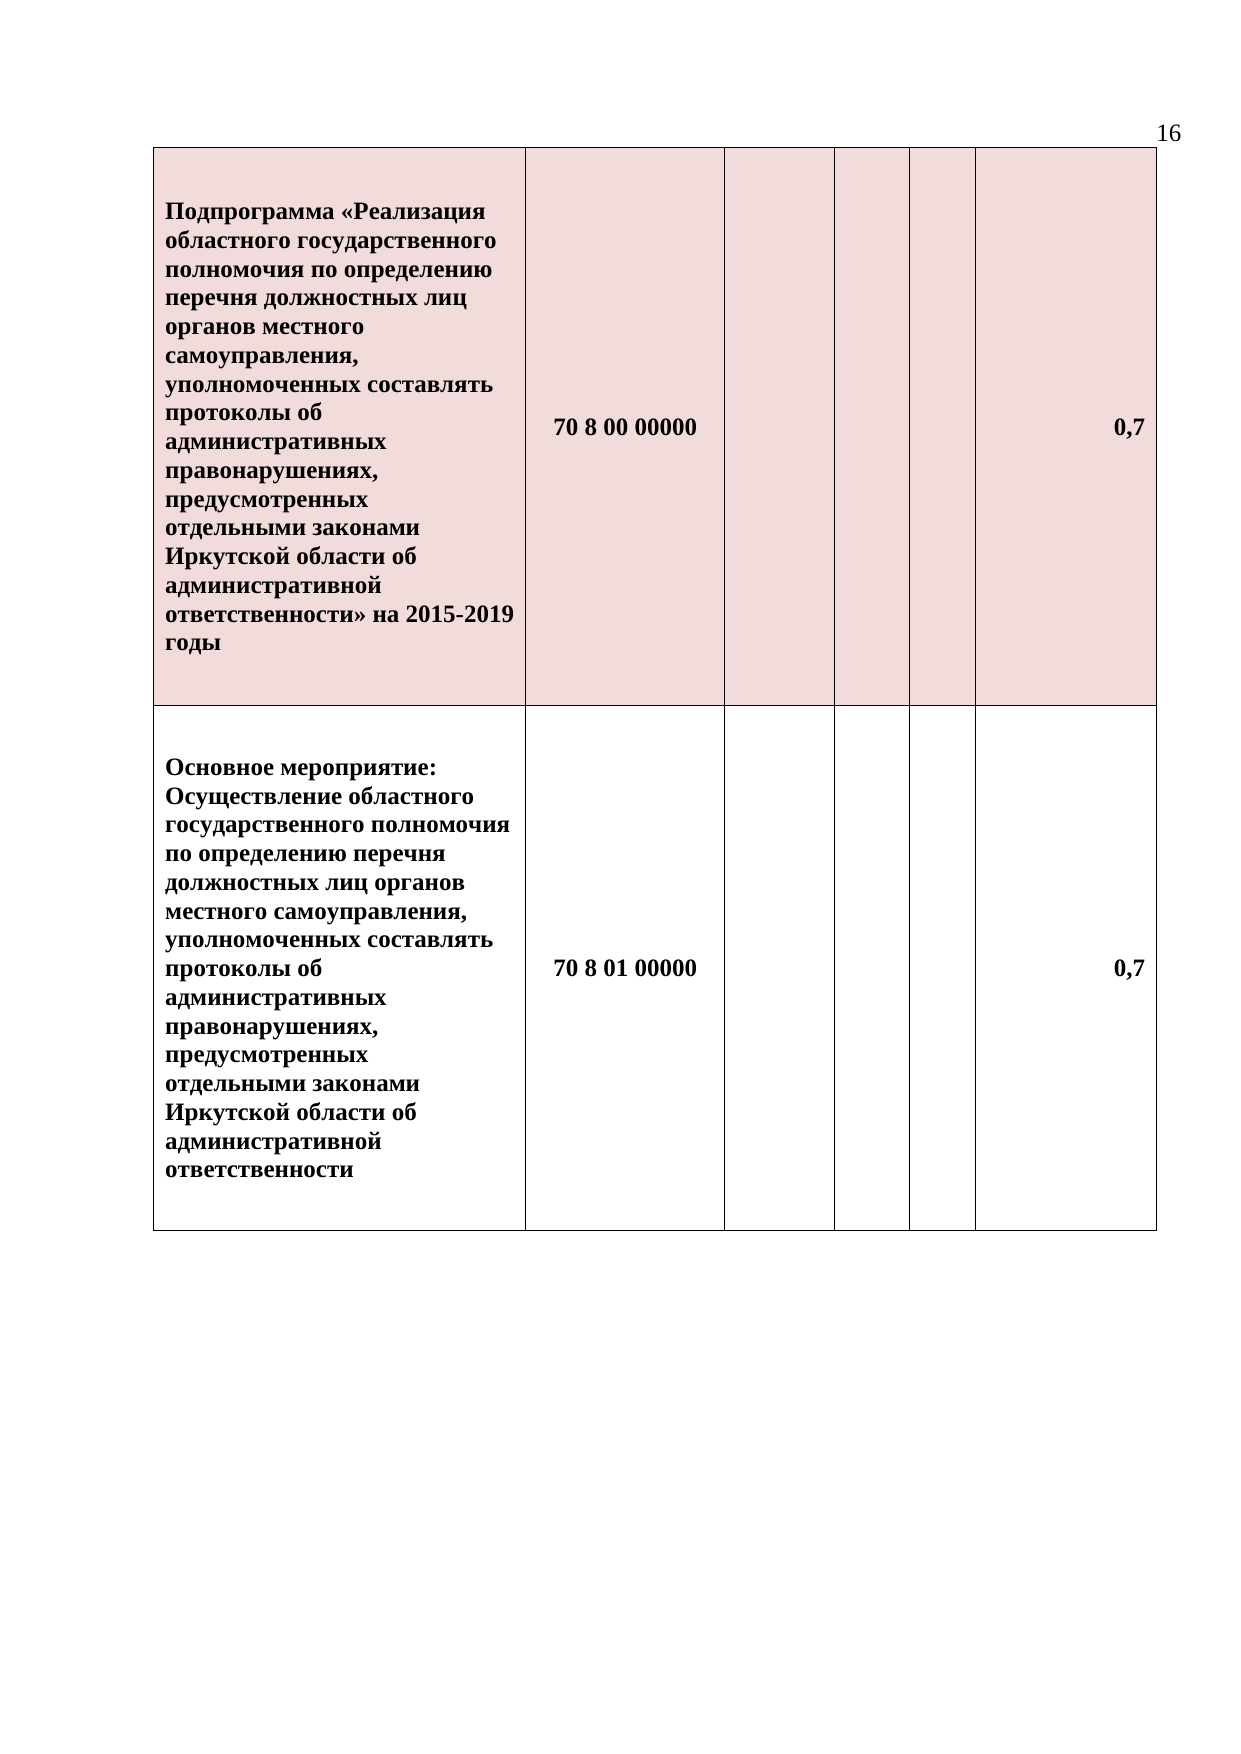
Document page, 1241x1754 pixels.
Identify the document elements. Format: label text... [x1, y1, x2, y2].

table_cell 0,7 [976, 148, 1156, 705]
table_cell [725, 706, 834, 1230]
table_cell [910, 148, 975, 705]
table_cell 70 8 01 00000 [526, 706, 724, 1230]
table_cell [910, 706, 975, 1230]
table_cell 70 8 00 00000 [526, 148, 724, 705]
table_cell [835, 706, 909, 1230]
table_cell [835, 148, 909, 705]
table_cell 0,7 [976, 706, 1156, 1230]
table_cell [725, 148, 834, 705]
table_cell Подпрограмма «Реализация областного государственного полномочия по определению перечня должностных лиц органов местного самоуправления, уполномоченных составлять протоколы об административных правонарушениях, предусмотренных отдельными законами Иркутской области об административной ответственности» на 2015-2019 годы [154, 148, 525, 705]
table_cell Основное мероприятие: Осуществление областного государственного полномочия по определению перечня должностных лиц органов местного самоуправления, уполномоченных составлять протоколы об административных правонарушениях, предусмотренных отдельными законами Иркутской области об административной ответственности [154, 706, 525, 1230]
